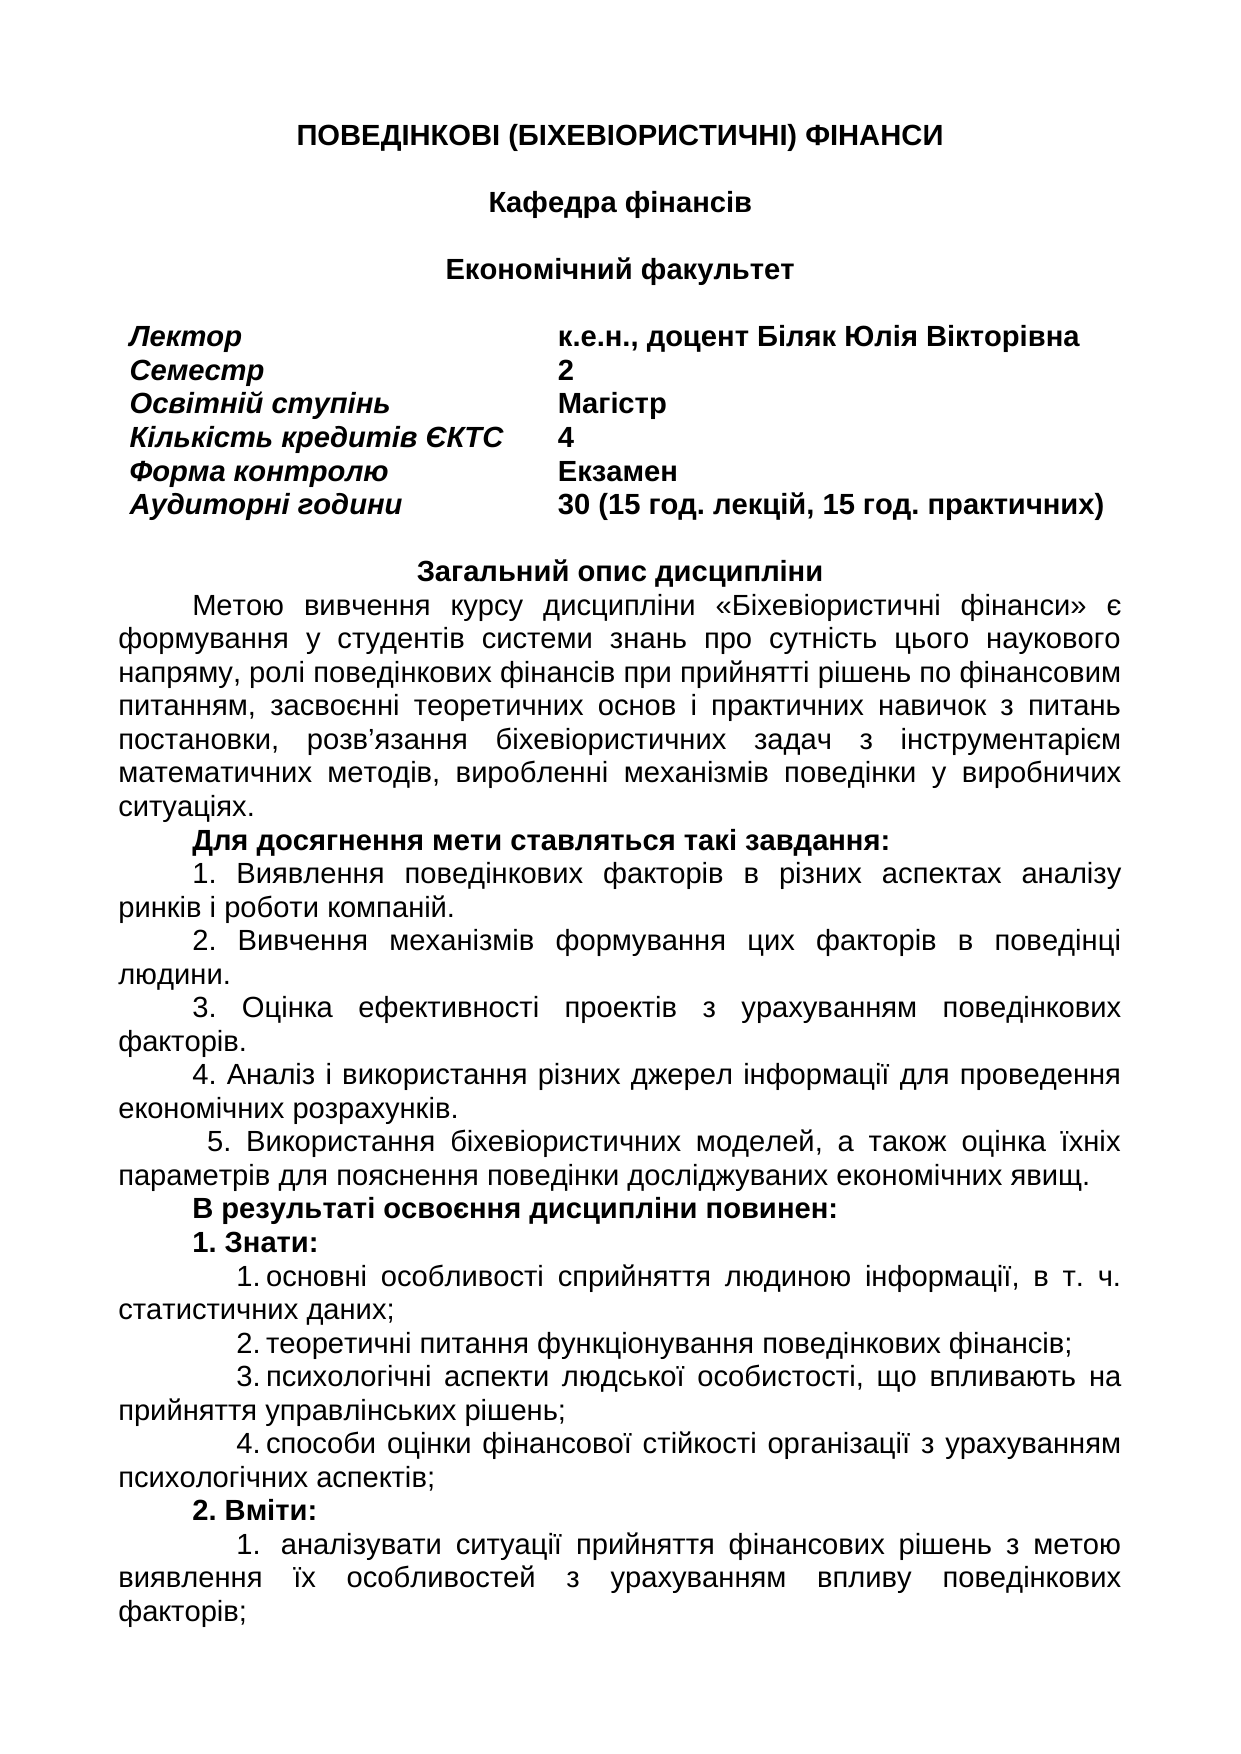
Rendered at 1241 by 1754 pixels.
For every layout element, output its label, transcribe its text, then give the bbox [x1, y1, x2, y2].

table_cell Форма контролю [118, 454, 546, 487]
list психологічні аспекти людської особистості, що впливають на прийняття управлінських рішень; [118, 1359, 1122, 1426]
table_header к.е.н., доцент Біляк Юлія Вікторівна [546, 319, 1165, 353]
text 3. Оцінка ефективності проектів з урахуванням поведінкових факторів. [118, 990, 1122, 1057]
text Метою вивчення курсу дисципліни «Біхевіористичні фінанси» є формування у студентів системи знань про сутність цього наукового напряму, ролі поведінкових фінансів при прийнятті рішень по фінансовим питанням, засвоєнні теоретичних основ і практичних навичок з питань постановки, розв’язання біхевіористичних задач з інструментарієм математичних методів, виробленні механізмів поведінки у виробничих ситуаціях. [118, 588, 1122, 822]
text Для досягнення мети ставляться такі завдання: [118, 822, 1122, 856]
list теоретичні питання функціонування поведінкових фінансів; [118, 1326, 1122, 1359]
text Кафедра фінансів [118, 185, 1122, 219]
text Загальний опис дисципліни [118, 554, 1122, 588]
table_cell Магістр [546, 386, 1165, 420]
table_cell Кількість кредитів ЄКТС [118, 420, 546, 453]
table_header Лектор [118, 319, 546, 353]
list способи оцінки фінансової стійкості організації з урахуванням психологічних аспектів; [118, 1426, 1122, 1493]
table_cell Екзамен [546, 454, 1165, 487]
text 5. Використання біхевіористичних моделей, а також оцінка їхніх параметрів для пояснення поведінки досліджуваних економічних явищ. [118, 1124, 1122, 1191]
list основні особливості сприйняття людиною інформації, в т. ч. статистичних даних; [118, 1258, 1122, 1326]
table_cell Освітній ступінь [118, 386, 546, 420]
text 2. Вміти: [118, 1493, 1122, 1527]
text 4. Аналіз і використання різних джерел інформації для проведення економічних розрахунків. [118, 1057, 1122, 1124]
text 2. Вивчення механізмів формування цих факторів в поведінці людини. [118, 923, 1122, 990]
text ПОВЕДІНКОВІ (БІХЕВІОРИСТИЧНІ) ФІНАНСИ [118, 118, 1122, 152]
table_cell 2 [546, 353, 1165, 386]
text Економічний факультет [118, 252, 1122, 286]
text В результаті освоєння дисципліни повинен: [118, 1191, 1122, 1225]
table_cell Семестр [118, 353, 546, 386]
text 1. Знати: [118, 1225, 1122, 1258]
table_cell Аудиторні години [118, 487, 546, 521]
list аналізувати ситуації прийняття фінансових рішень з метою виявлення їх особливостей з урахуванням впливу поведінкових факторів; [118, 1527, 1122, 1627]
table_cell 4 [546, 420, 1165, 453]
table_cell 30 (15 год. лекцій, 15 год. практичних) [546, 487, 1165, 521]
text 1. Виявлення поведінкових факторів в різних аспектах аналізу ринків і роботи компаній. [118, 856, 1122, 923]
